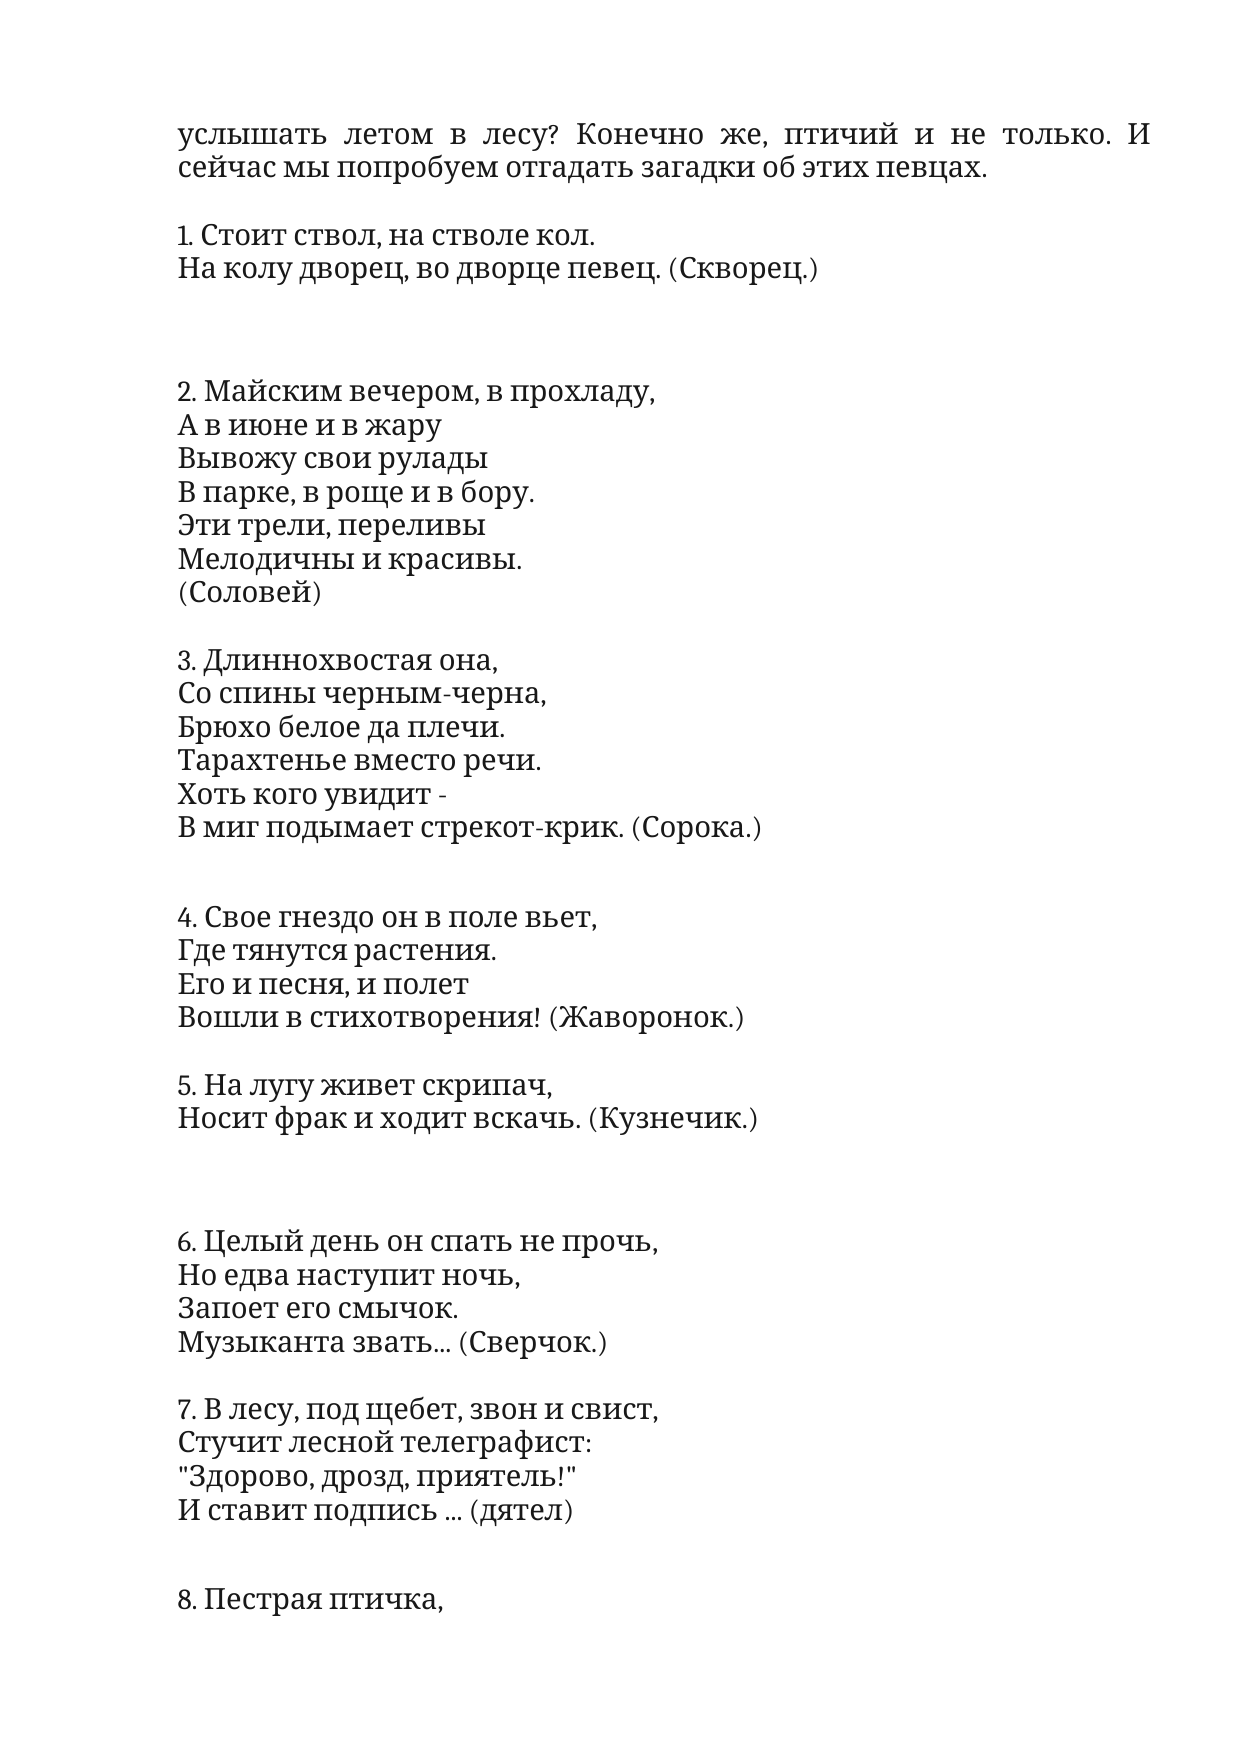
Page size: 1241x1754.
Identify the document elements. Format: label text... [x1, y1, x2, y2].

text Брюхо белое да плечи. [177, 711, 1152, 744]
text Тарахтенье вместо речи. [177, 744, 1152, 778]
text На колу дворец, во дворце певец. (Скворец.) [177, 252, 1152, 286]
text 1. Стоит ствол, на стволе кол. [177, 219, 1152, 252]
text (Соловей) [177, 577, 1152, 610]
text В парке, в роще и в бору. [177, 476, 1152, 509]
text 8. Пестрая птичка, [177, 1583, 1152, 1617]
text Мелодичны и красивы. [177, 543, 1152, 577]
text 4. Свое гнездо он в поле вьет, [177, 901, 1152, 934]
text В миг подымает стрекот-крик. (Сорока.) [177, 811, 1152, 845]
text Носит фрак и ходит вскачь. (Кузнечик.) [177, 1102, 1152, 1136]
text 5. На лугу живет скрипач, [177, 1069, 1152, 1102]
text 3. Длиннохвостая она, [177, 644, 1152, 677]
text А в июне и в жару [177, 409, 1152, 442]
text Но едва наступит ночь, [177, 1259, 1152, 1292]
text И ставит подпись ... (дятел) [177, 1494, 1152, 1527]
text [177, 118, 1152, 185]
text Вошли в стихотворения! (Жаворонок.) [177, 1002, 1152, 1035]
text 7. В лесу, под щебет, звон и свист, [177, 1393, 1152, 1427]
text 6. Целый день он спать не прочь, [177, 1225, 1152, 1259]
text Хоть кого увидит - [177, 778, 1152, 811]
text Вывожу свои рулады [177, 442, 1152, 476]
text Где тянутся растения. [177, 934, 1152, 968]
text Музыканта звать... (Сверчок.) [177, 1326, 1152, 1359]
text Со спины черным-черна, [177, 677, 1152, 711]
text "Здорово, дрозд, приятель!" [177, 1460, 1152, 1494]
text Эти трели, переливы [177, 509, 1152, 543]
text Его и песня, и полет [177, 968, 1152, 1002]
text Стучит лесной телеграфист: [177, 1427, 1152, 1460]
text 2. Майским вечером, в прохладу, [177, 375, 1152, 409]
text Запоет его смычок. [177, 1292, 1152, 1326]
